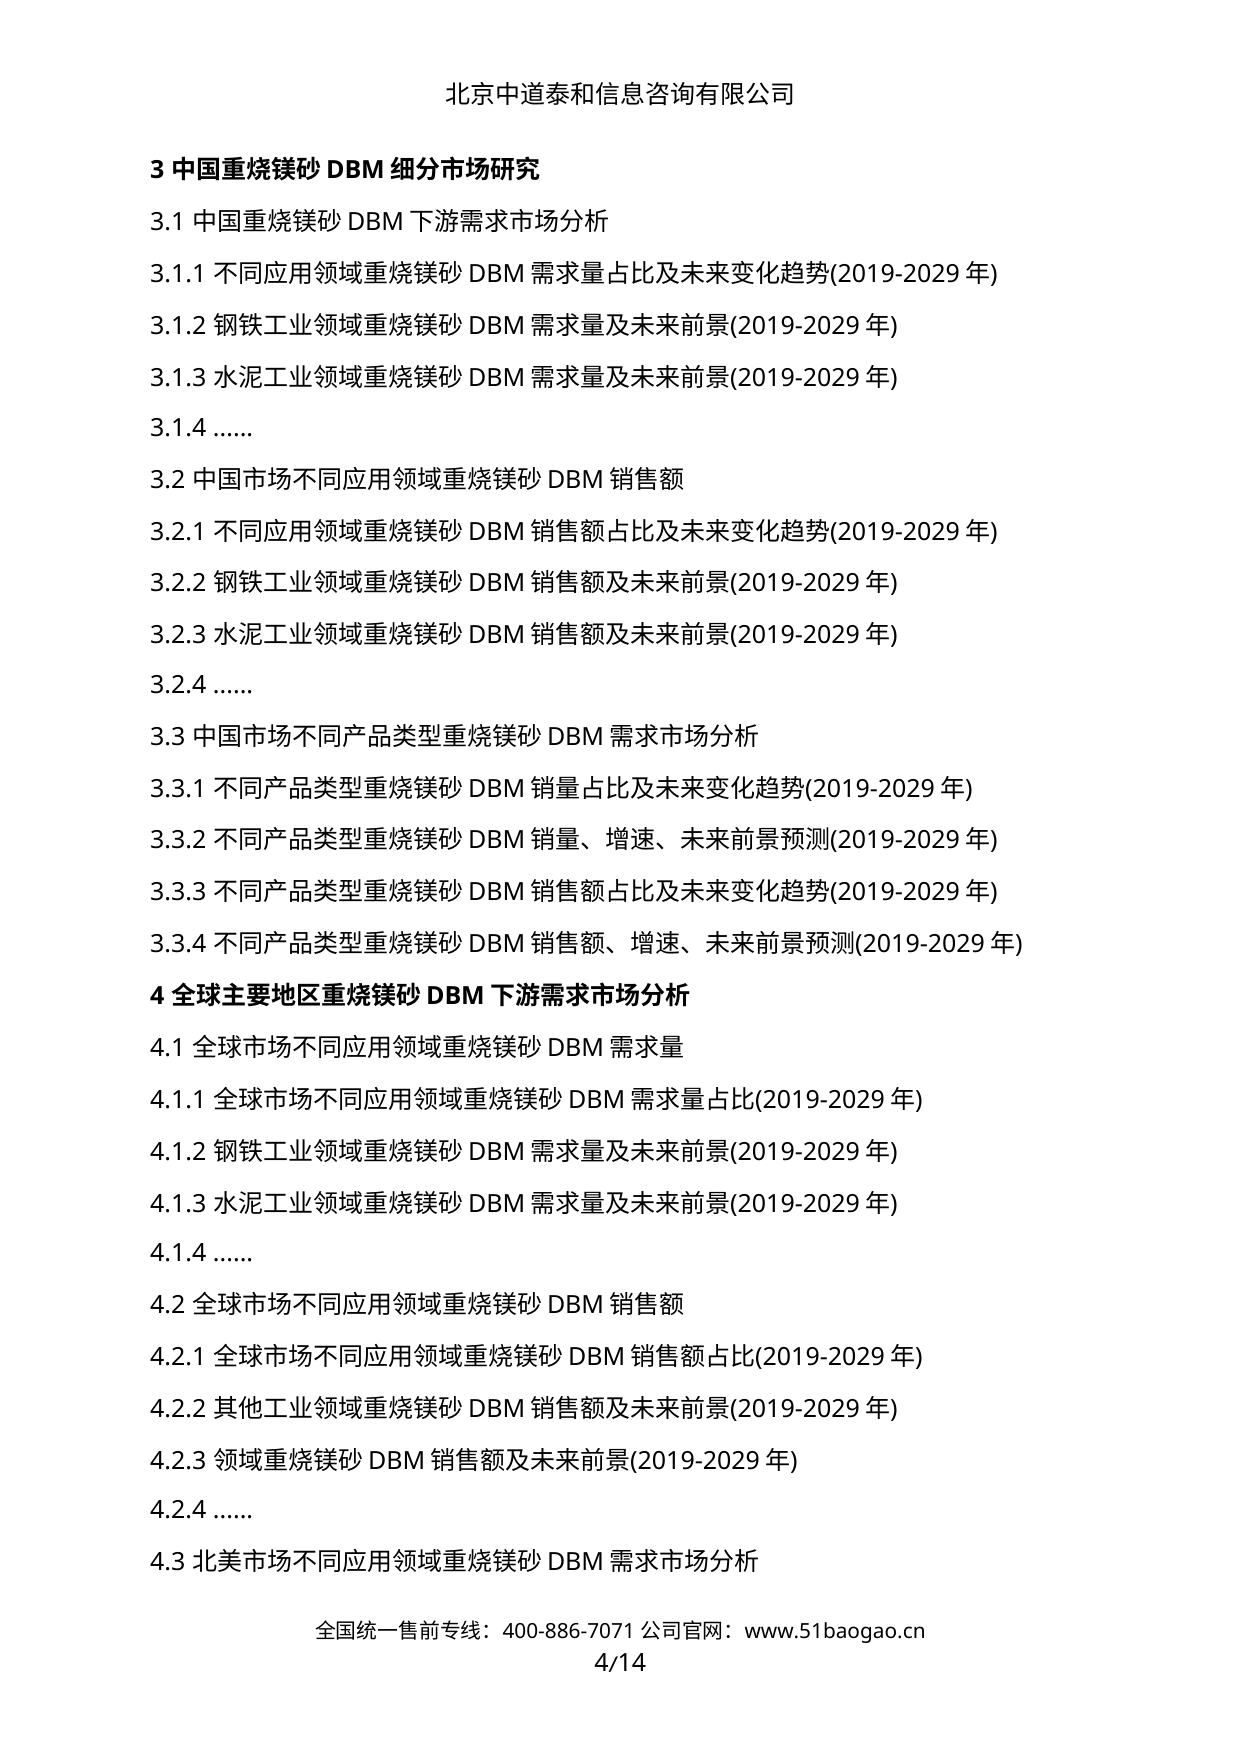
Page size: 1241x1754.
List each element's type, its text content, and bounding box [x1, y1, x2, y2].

text 3.2.4 ...... [150, 667, 1090, 701]
text 3.3 中国市场不同产品类型重烧镁砂DBM需求市场分析 [150, 716, 1090, 752]
text 4.1.2 钢铁工业领域重烧镁砂DBM需求量及未来前景(2019-2029年) [150, 1131, 1090, 1167]
text 4.1 全球市场不同应用领域重烧镁砂DBM需求量 [150, 1027, 1090, 1064]
text 3 中国重烧镁砂DBM细分市场研究 [150, 150, 1090, 186]
text 3.1.3 水泥工业领域重烧镁砂DBM需求量及未来前景(2019-2029年) [150, 357, 1090, 394]
text 4.2.1 全球市场不同应用领域重烧镁砂DBM销售额占比(2019-2029年) [150, 1337, 1090, 1373]
text 3.3.1 不同产品类型重烧镁砂DBM销量占比及未来变化趋势(2019-2029年) [150, 768, 1090, 804]
text 3.1.2 钢铁工业领域重烧镁砂DBM需求量及未来前景(2019-2029年) [150, 306, 1090, 342]
text 3.1 中国重烧镁砂DBM下游需求市场分析 [150, 202, 1090, 238]
text 3.2 中国市场不同应用领域重烧镁砂DBM销售额 [150, 459, 1090, 495]
text 3.2.2 钢铁工业领域重烧镁砂DBM销售额及未来前景(2019-2029年) [150, 563, 1090, 599]
text 3.3.2 不同产品类型重烧镁砂DBM销量、增速、未来前景预测(2019-2029年) [150, 820, 1090, 856]
text 3.1.4 ...... [150, 409, 1090, 443]
text 4.3 北美市场不同应用领域重烧镁砂DBM需求市场分析 [150, 1542, 1090, 1578]
text 4.1.1 全球市场不同应用领域重烧镁砂DBM需求量占比(2019-2029年) [150, 1079, 1090, 1116]
text 3.2.3 水泥工业领域重烧镁砂DBM销售额及未来前景(2019-2029年) [150, 615, 1090, 651]
text 4.2.3 领域重烧镁砂DBM销售额及未来前景(2019-2029年) [150, 1440, 1090, 1477]
text 3.1.1 不同应用领域重烧镁砂DBM需求量占比及未来变化趋势(2019-2029年) [150, 254, 1090, 290]
text 4.2.2 其他工业领域重烧镁砂DBM销售额及未来前景(2019-2029年) [150, 1388, 1090, 1425]
text 4.2.4 ...... [150, 1492, 1090, 1526]
text 4.2 全球市场不同应用领域重烧镁砂DBM销售额 [150, 1285, 1090, 1321]
text 4.1.4 ...... [150, 1235, 1090, 1269]
text 3.2.1 不同应用领域重烧镁砂DBM销售额占比及未来变化趋势(2019-2029年) [150, 511, 1090, 547]
text 3.3.3 不同产品类型重烧镁砂DBM销售额占比及未来变化趋势(2019-2029年) [150, 872, 1090, 908]
text 4 全球主要地区重烧镁砂DBM下游需求市场分析 [150, 976, 1090, 1012]
text 4.1.3 水泥工业领域重烧镁砂DBM需求量及未来前景(2019-2029年) [150, 1183, 1090, 1219]
text 3.3.4 不同产品类型重烧镁砂DBM销售额、增速、未来前景预测(2019-2029年) [150, 924, 1090, 960]
